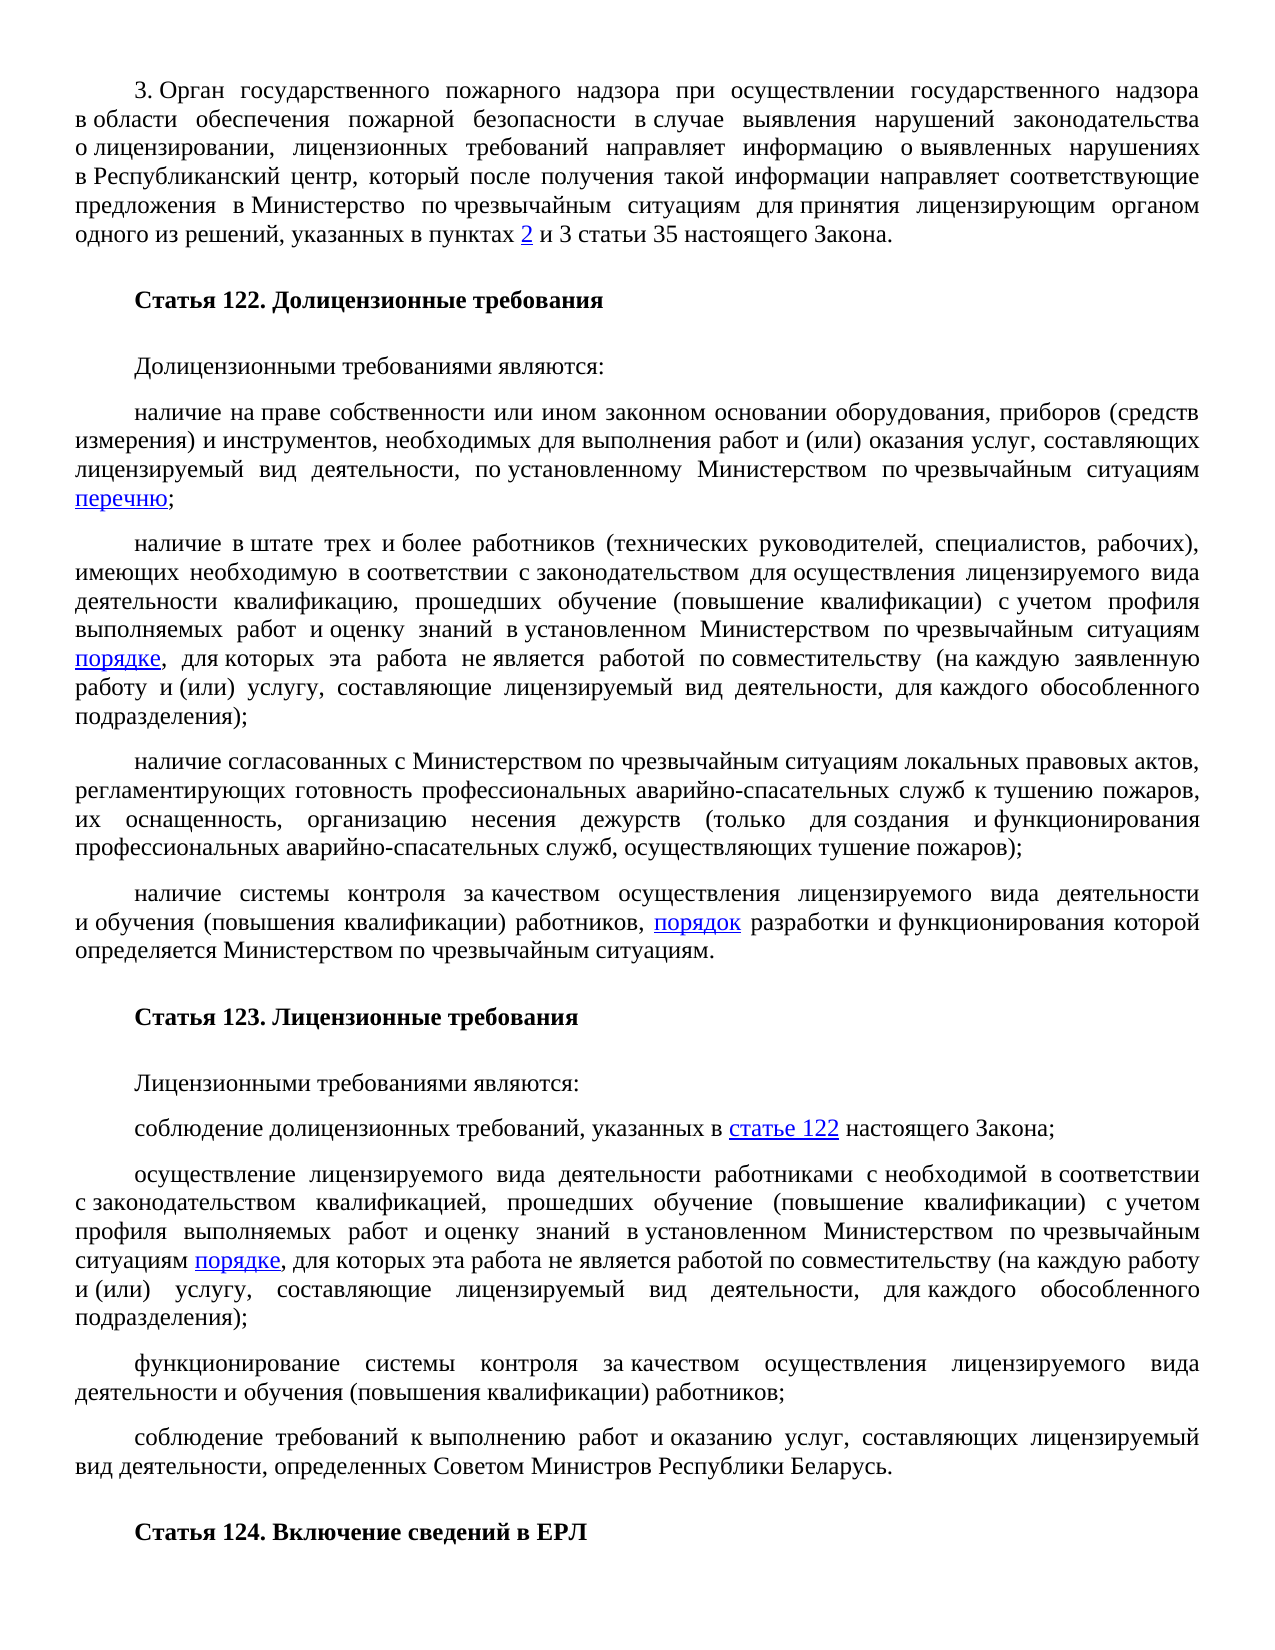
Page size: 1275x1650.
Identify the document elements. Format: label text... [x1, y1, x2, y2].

text соблюдение требований к выполнению работ и оказанию услуг, составляющих лицензируемый вид деятельности, определенных Советом Министров Республики Беларусь. [75, 1422, 1200, 1479]
text наличие на праве собственности или ином законном основании оборудования, приборов (средств измерения) и инструментов, необходимых для выполнения работ и (или) оказания услуг, составляющих лицензируемый вид деятельности, по установленному Министерством по чрезвычайным ситуациям перечню; [75, 397, 1200, 512]
text Статья 124. Включение сведений в ЕРЛ [134, 1517, 1200, 1546]
text соблюдение долицензионных требований, указанных в статье 122 настоящего Закона; [75, 1113, 1200, 1142]
text Статья 122. Долицензионные требования [134, 285, 1200, 314]
text осуществление лицензируемого вида деятельности работниками с необходимой в соответствии с законодательством квалификацией, прошедших обучение (повышение квалификации) с учетом профиля выполняемых работ и оценку знаний в установленном Министерством по чрезвычайным ситуациям порядке, для которых эта работа не является работой по совместительству (на каждую работу и (или) услугу, составляющие лицензируемый вид деятельности, для каждого обособленного подразделения); [75, 1159, 1200, 1331]
text Статья 123. Лицензионные требования [134, 1002, 1200, 1030]
text наличие системы контроля за качеством осуществления лицензируемого вида деятельности и обучения (повышения квалификации) работников, порядок разработки и функционирования которой определяется Министерством по чрезвычайным ситуациям. [75, 878, 1200, 964]
text наличие в штате трех и более работников (технических руководителей, специалистов, рабочих), имеющих необходимую в соответствии с законодательством для осуществления лицензируемого вида деятельности квалификацию, прошедших обучение (повышение квалификации) с учетом профиля выполняемых работ и оценку знаний в установленном Министерством по чрезвычайным ситуациям порядке, для которых эта работа не является работой по совместительству (на каждую заявленную работу и (или) услугу, составляющие лицензируемый вид деятельности, для каждого обособленного подразделения); [75, 528, 1200, 729]
text функционирование системы контроля за качеством осуществления лицензируемого вида деятельности и обучения (повышения квалификации) работников; [75, 1348, 1200, 1405]
text Лицензионными требованиями являются: [75, 1068, 1200, 1097]
text 3. Орган государственного пожарного надзора при осуществлении государственного надзора в области обеспечения пожарной безопасности в случае выявления нарушений законодательства о лицензировании, лицензионных требований направляет информацию о выявленных нарушениях в Республиканский центр, который после получения такой информации направляет соответствующие предложения в Министерство по чрезвычайным ситуациям для принятия лицензирующим органом одного из решений, указанных в пунктах 2 и 3 статьи 35 настоящего Закона. [75, 75, 1200, 247]
text Долицензионными требованиями являются: [75, 351, 1200, 380]
text наличие согласованных с Министерством по чрезвычайным ситуациям локальных правовых актов, регламентирующих готовность профессиональных аварийно-спасательных служб к тушению пожаров, их оснащенность, организацию несения дежурств (только для создания и функционирования профессиональных аварийно-спасательных служб, осуществляющих тушение пожаров); [75, 746, 1200, 861]
